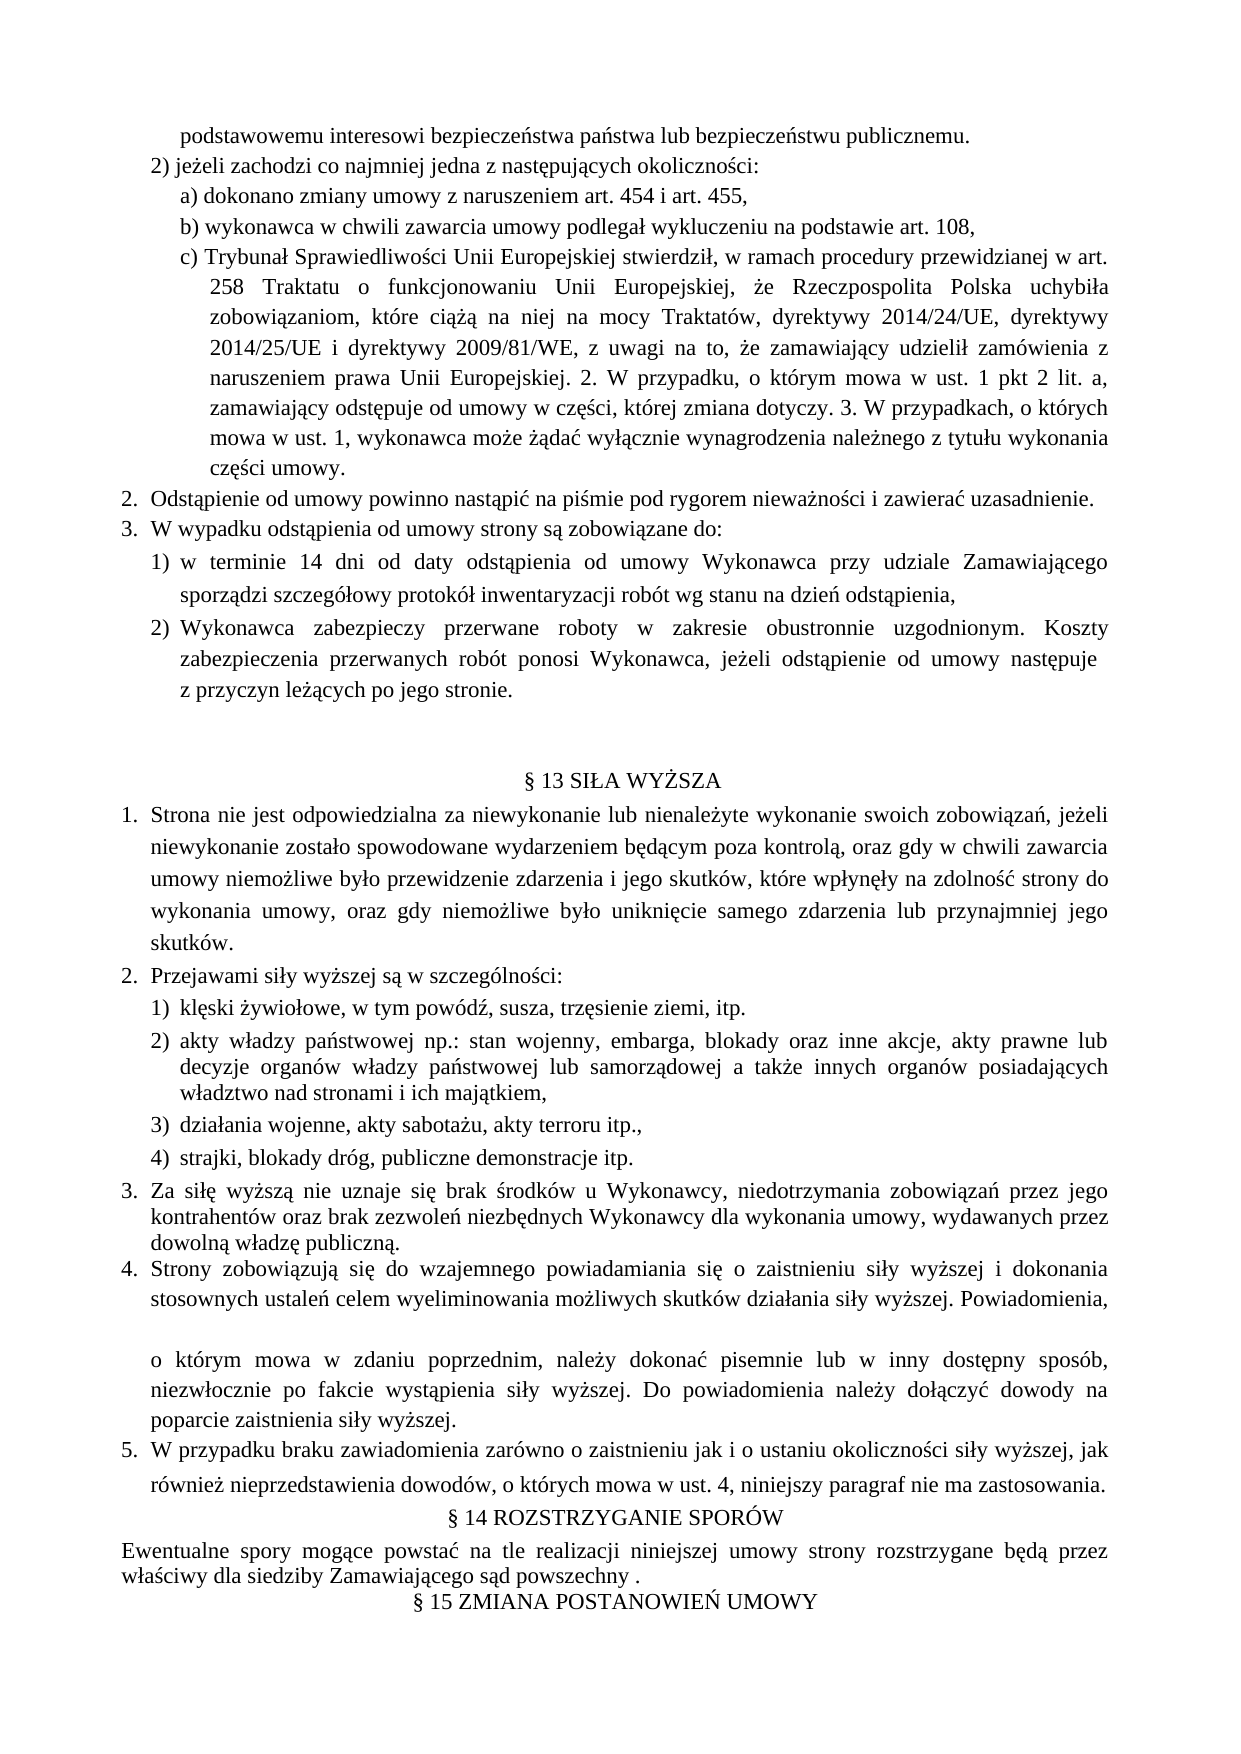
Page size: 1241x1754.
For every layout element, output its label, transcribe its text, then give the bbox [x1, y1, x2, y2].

text § 15 ZMIANA POSTANOWIEŃ UMOWY [121, 1589, 1110, 1615]
text § 13 SIŁA WYŻSZA [136, 768, 1110, 794]
text b) wykonawca w chwili zawarcia umowy podlegał wykluczeniu na podstawie art. 108, [180, 213, 1110, 239]
list Przejawami siły wyższej są w szczególności: [121, 962, 1110, 988]
text § 14 ROZSTRZYGANIE SPORÓW [121, 1505, 1110, 1531]
text a) dokonano zmiany umowy z naruszeniem art. 454 i art. 455, [180, 183, 1110, 209]
list W przypadku braku zawiadomienia zarówno o zaistnieniu jak i o ustaniu okoliczności siły wyższej, jak również nieprzedstawienia dowodów, o których mowa w ust. 4, niniejszy paragraf nie ma zastosowania. [121, 1436, 1110, 1497]
list Za siłę wyższą nie uznaje się brak środków u Wykonawcy, niedotrzymania zobowiązań przez jego kontrahentów oraz brak zezwoleń niezbędnych Wykonawcy dla wykonania umowy, wydawanych przez dowolną władzę publiczną. [121, 1178, 1110, 1255]
list Strona nie jest odpowiedzialna za niewykonanie lub nienależyte wykonanie swoich zobowiązań, jeżeli niewykonanie zostało spowodowane wydarzeniem będącym poza kontrolą, oraz gdy w chwili zawarcia umowy niemożliwe było przewidzenie zdarzenia i jego skutków, które wpłynęły na zdolność strony do wykonania umowy, oraz gdy niemożliwe było uniknięcie samego zdarzenia lub przynajmniej jego skutków. [121, 801, 1110, 955]
list Wykonawca zabezpieczy przerwane roboty w zakresie obustronnie uzgodnionym. Koszty zabezpieczenia przerwanych robót ponosi Wykonawca, jeżeli odstąpienie od umowy następuje z przyczyn leżących po jego stronie. [150, 614, 1110, 702]
list Strony zobowiązują się do wzajemnego powiadamiania się o zaistnieniu siły wyższej i dokonania stosownych ustaleń celem wyeliminowania możliwych skutków działania siły wyższej. Powiadomienia, o którym mowa w zdaniu poprzednim, należy dokonać pisemnie lub w inny dostępny sposób, niezwłocznie po fakcie wystąpienia siły wyższej. Do powiadomienia należy dołączyć dowody na poparcie zaistnienia siły wyższej. [121, 1255, 1110, 1432]
list działania wojenne, akty sabotażu, akty terroru itp., [150, 1112, 1110, 1138]
list w terminie 14 dni od daty odstąpienia od umowy Wykonawca przy udziale Zamawiającego sporządzi szczegółowy protokół inwentaryzacji robót wg stanu na dzień odstąpienia, [150, 548, 1110, 607]
list W wypadku odstąpienia od umowy strony są zobowiązane do: [121, 516, 1110, 542]
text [150, 122, 1110, 148]
list strajki, blokady dróg, publiczne demonstracje itp. [150, 1144, 1110, 1170]
text 2) jeżeli zachodzi co najmniej jedna z następujących okoliczności: [150, 152, 1110, 179]
text Ewentualne spory mogące powstać na tle realizacji niniejszej umowy strony rozstrzygane będą przez właściwy dla siedziby Zamawiającego sąd powszechny . [121, 1538, 1110, 1589]
list akty władzy państwowej np.: stan wojenny, embarga, blokady oraz inne akcje, akty prawne lub decyzje organów władzy państwowej lub samorządowej a także innych organów posiadających władztwo nad stronami i ich majątkiem, [150, 1028, 1110, 1106]
text c) Trybunał Sprawiedliwości Unii Europejskiej stwierdził, w ramach procedury przewidzianej w art. 258 Traktatu o funkcjonowaniu Unii Europejskiej, że Rzeczpospolita Polska uchybiła zobowiązaniom, które ciążą na niej na mocy Traktatów, dyrektywy 2014/24/UE, dyrektywy 2014/25/UE i dyrektywy 2009/81/WE, z uwagi na to, że zamawiający udzielił zamówienia z naruszeniem prawa Unii Europejskiej. 2. W przypadku, o którym mowa w ust. 1 pkt 2 lit. a, zamawiający odstępuje od umowy w części, której zmiana dotyczy. 3. W przypadkach, o których mowa w ust. 1, wykonawca może żądać wyłącznie wynagrodzenia należnego z tytułu wykonania części umowy. [180, 243, 1110, 481]
list Odstąpienie od umowy powinno nastąpić na piśmie pod rygorem nieważności i zawierać uzasadnienie. [121, 485, 1110, 511]
list klęski żywiołowe, w tym powódź, susza, trzęsienie ziemi, itp. [150, 995, 1110, 1021]
